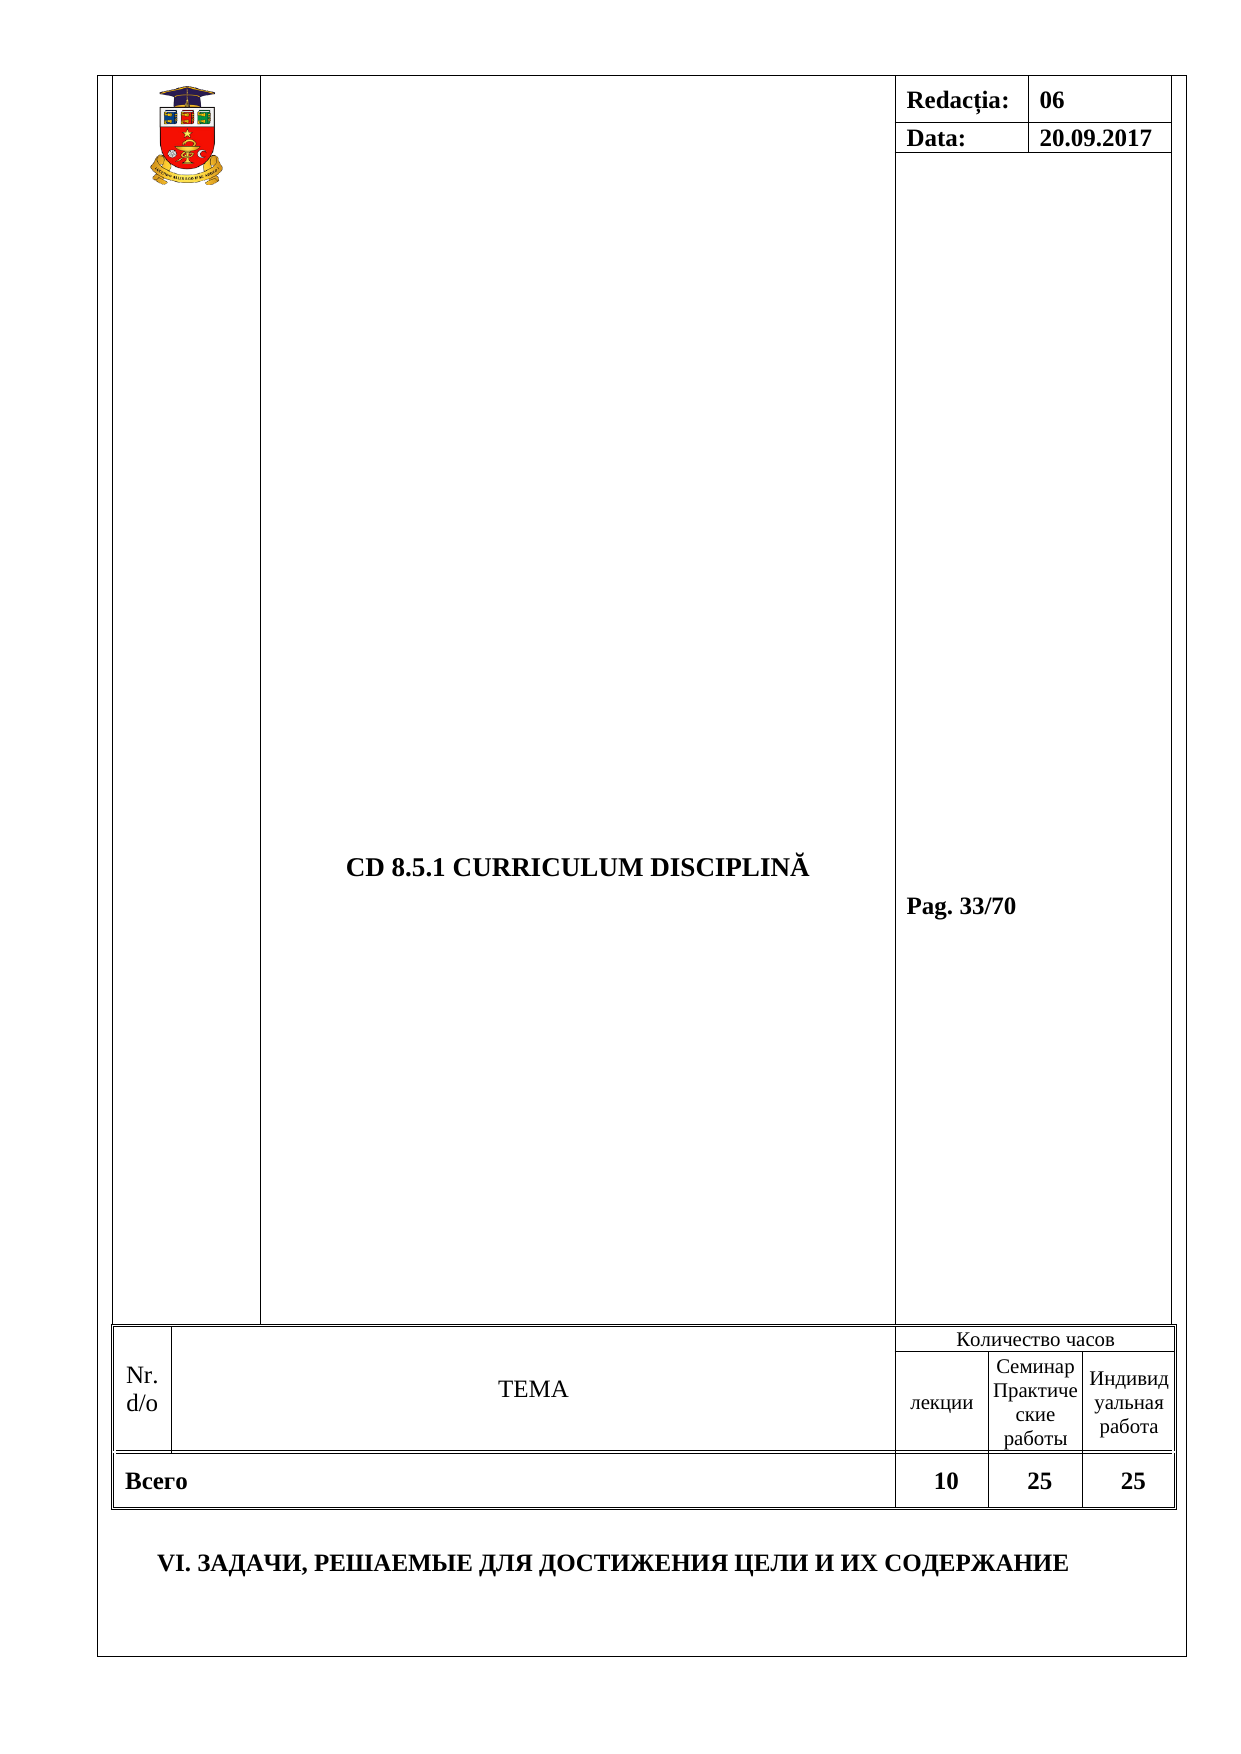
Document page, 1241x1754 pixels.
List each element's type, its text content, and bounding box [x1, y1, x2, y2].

table_header Количество часов [896, 1327, 1174, 1351]
table_header ТЕМА [172, 1327, 895, 1450]
picture [140, 86, 236, 185]
table_cell 25 [989, 1454, 1082, 1507]
table_header Nr. d/o [114, 1327, 171, 1450]
table_cell 25 [1083, 1450, 1176, 1507]
table_cell Индивидуальная работа [1083, 1352, 1174, 1450]
table_cell Всего [113, 1450, 895, 1507]
table_cell лекции [896, 1352, 988, 1450]
table_cell СеминарПрактические работы [989, 1352, 1082, 1450]
table_cell 10 [896, 1454, 988, 1507]
text VI. ЗАДАЧИ, РЕШАЕМЫЕ ДЛЯ ДОСТИЖЕНИЯ ЦЕЛИ И ИХ СОДЕРЖАНИЕ [157, 1548, 1162, 1577]
